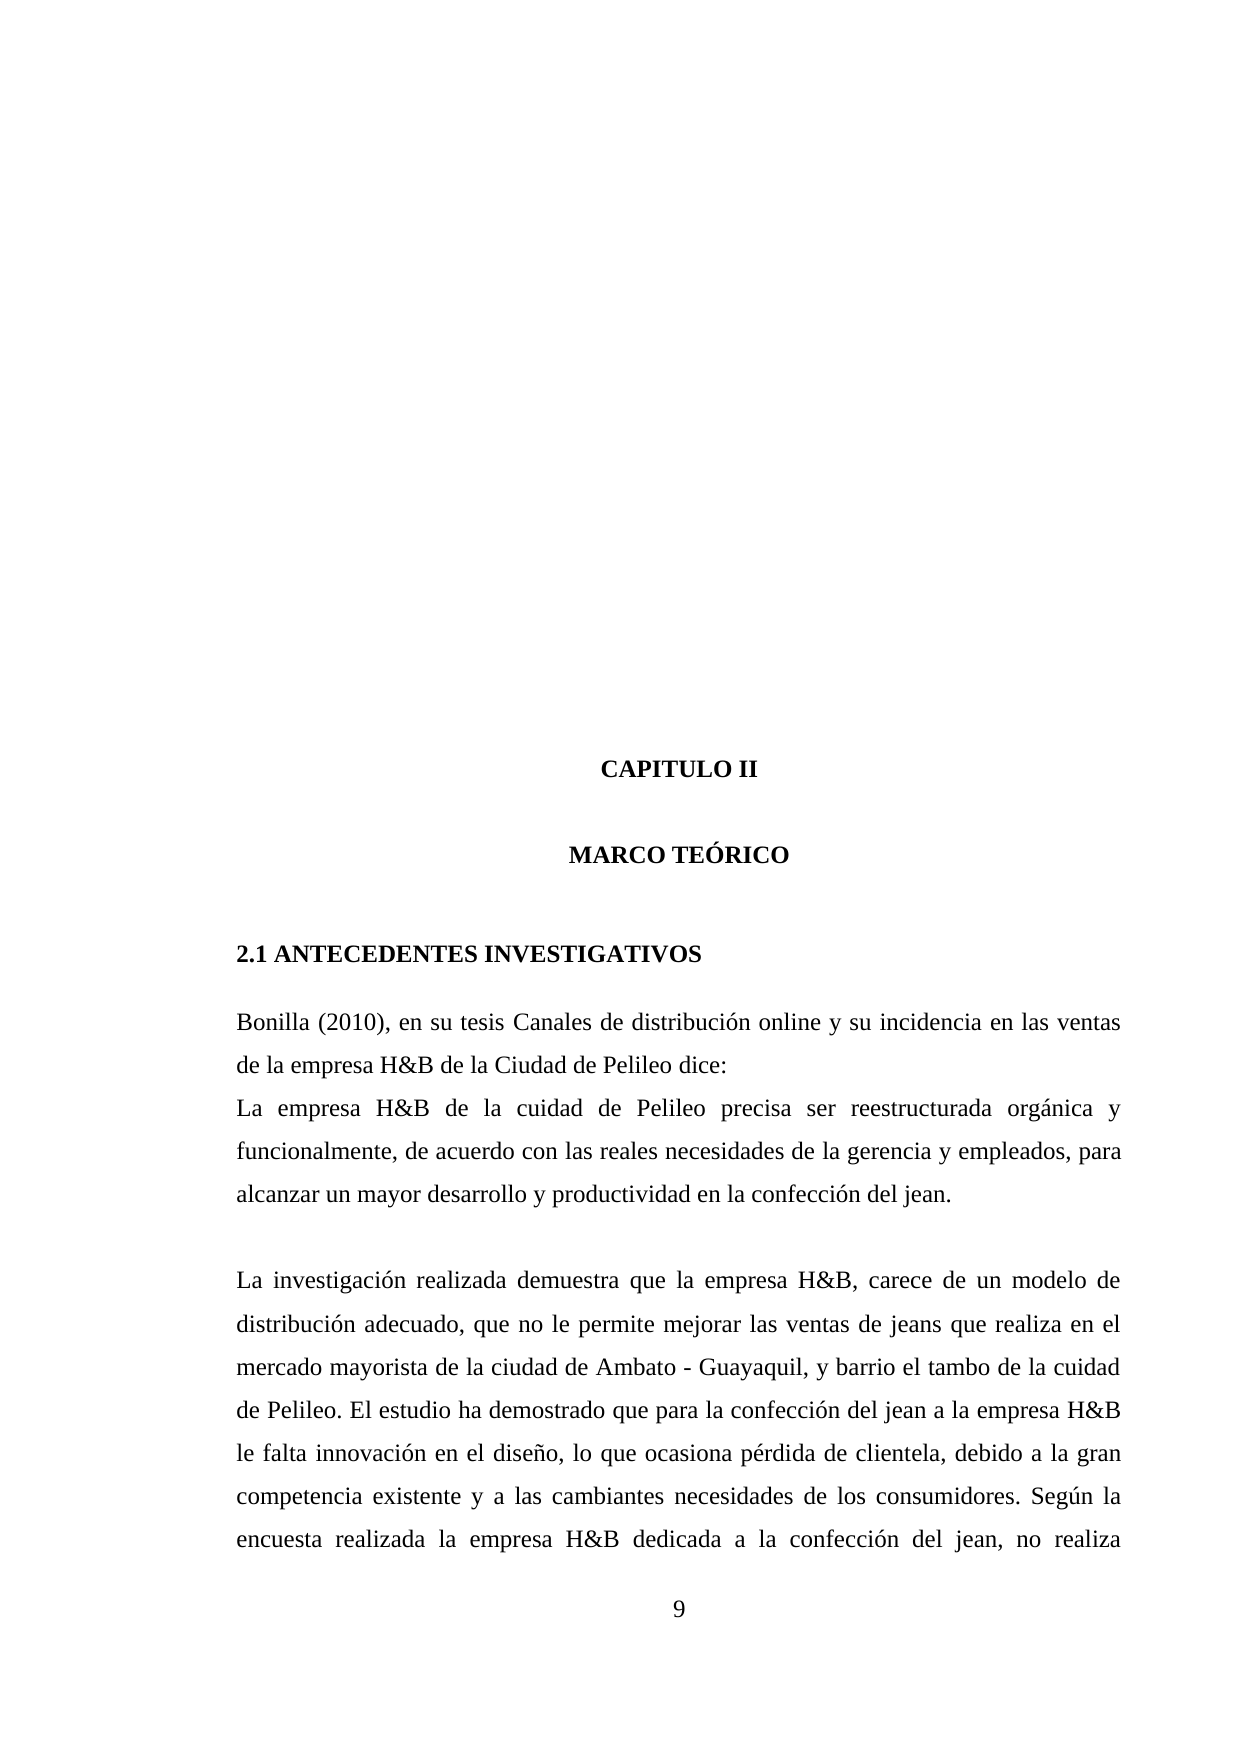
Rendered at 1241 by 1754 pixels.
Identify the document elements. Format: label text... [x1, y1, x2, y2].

subtitle CAPITULO II [236, 754, 1122, 782]
text Bonilla (2010), en su tesis Canales de distribución online y su incidencia en las ventas de la empresa H&B de la Ciudad de Pelileo dice: [236, 1007, 1122, 1079]
subtitle MARCO TEÓRICO [236, 840, 1122, 869]
text La empresa H&B de la cuidad de Pelileo precisa ser reestructurada orgánica y funcionalmente, de acuerdo con las reales necesidades de la gerencia y empleados, para alcanzar un mayor desarrollo y productividad en la confección del jean. [236, 1093, 1122, 1208]
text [236, 1266, 1122, 1553]
subtitle 2.1 ANTECEDENTES INVESTIGATIVOS [236, 939, 1122, 967]
